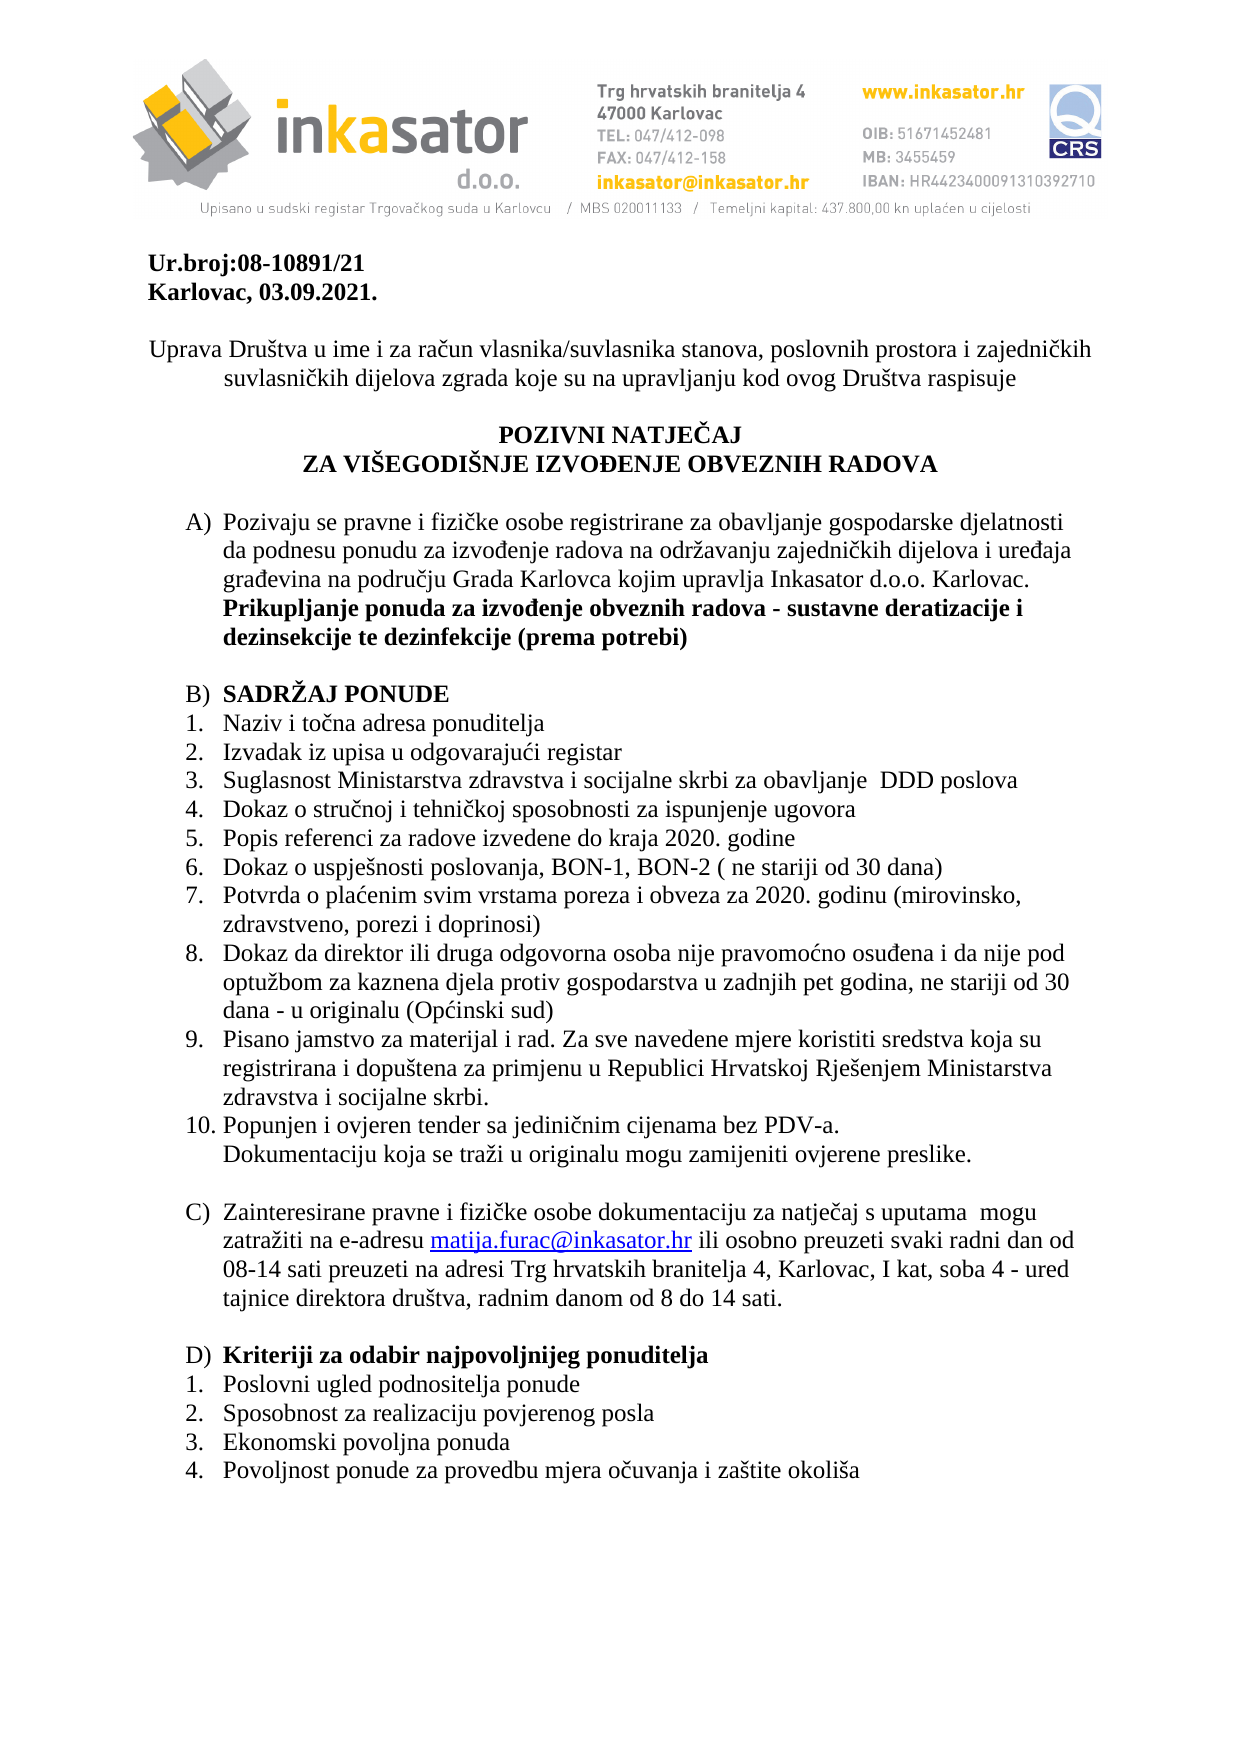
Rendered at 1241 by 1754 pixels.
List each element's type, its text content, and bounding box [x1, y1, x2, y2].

list Zainteresirane pravne i fizičke osobe dokumentaciju za natječaj s uputama mogu zatražiti na e-adresu matija.furac@inkasator.hr ili osobno preuzeti svaki radni dan od 08-14 sati preuzeti na adresi Trg hrvatskih branitelja 4, Karlovac, I kat, soba 4 - ured tajnice direktora društva, radnim danom od 8 do 14 sati. [185, 1197, 1093, 1312]
list Popis referenci za radove izvedene do kraja 2020. godine [185, 823, 1093, 852]
list Suglasnost Ministarstva zdravstva i socijalne skrbi za obavljanje DDD poslova [185, 765, 1093, 794]
text Dokumentaciju koja se traži u originalu mogu zamijeniti ovjerene preslike. [223, 1139, 1093, 1168]
list Poslovni ugled podnositelja ponude [185, 1369, 1093, 1398]
text Uprava Društva u ime i za račun vlasnika/suvlasnika stanova, poslovnih prostora i zajedničkih suvlasničkih dijelova zgrada koje su na upravljanju kod ovog Društva raspisuje [148, 334, 1093, 392]
text ZA VIŠEGODIŠNJE IZVOĐENJE OBVEZNIH RADOVA [148, 449, 1093, 478]
list Potvrda o plaćenim svim vrstama poreza i obveza za 2020. godinu (mirovinsko, zdravstveno, porezi i doprinosi) [185, 880, 1093, 938]
picture [132, 59, 1108, 219]
text Ur.broj:08-10891/21 [148, 248, 1093, 277]
list Pisano jamstvo za materijal i rad. Za sve navedene mjere koristiti sredstva koja su registrirana i dopuštena za primjenu u Republici Hrvatskoj Rješenjem Ministarstva zdravstva i socijalne skrbi. [185, 1024, 1093, 1110]
list Izvadak iz upisa u odgovarajući registar [185, 737, 1093, 765]
list Dokaz da direktor ili druga odgovorna osoba nije pravomoćno osuđena i da nije pod optužbom za kaznena djela protiv gospodarstva u zadnjih pet godina, ne stariji od 30 dana - u originalu (Općinski sud) [185, 938, 1093, 1024]
list Pozivaju se pravne i fizičke osobe registrirane za obavljanje gospodarske djelatnosti da podnesu ponudu za izvođenje radova na održavanju zajedničkih dijelova i uređaja građevina na području Grada Karlovca kojim upravlja Inkasator d.o.o. Karlovac. Prikupljanje ponuda za izvođenje obveznih radova - sustavne deratizacije i dezinsekcije te dezinfekcije (prema potrebi) [185, 507, 1093, 650]
list Dokaz o stručnoj i tehničkoj sposobnosti za ispunjenje ugovora [185, 794, 1093, 823]
list SADRŽAJ PONUDE [185, 679, 1093, 708]
list Povoljnost ponude za provedbu mjera očuvanja i zaštite okoliša [185, 1455, 1093, 1484]
text POZIVNI NATJEČAJ [148, 420, 1093, 449]
list Ekonomski povoljna ponuda [185, 1427, 1093, 1455]
list Popunjen i ovjeren tender sa jediničnim cijenama bez PDV-a. [185, 1110, 1093, 1139]
list Dokaz o uspješnosti poslovanja, BON-1, BON-2 ( ne stariji od 30 dana) [185, 852, 1093, 880]
list Naziv i točna adresa ponuditelja [185, 708, 1093, 737]
list Kriteriji za odabir najpovoljnijeg ponuditelja [185, 1340, 1093, 1369]
list Sposobnost za realizaciju povjerenog posla [185, 1398, 1093, 1427]
text Karlovac, 03.09.2021. [148, 277, 1093, 305]
